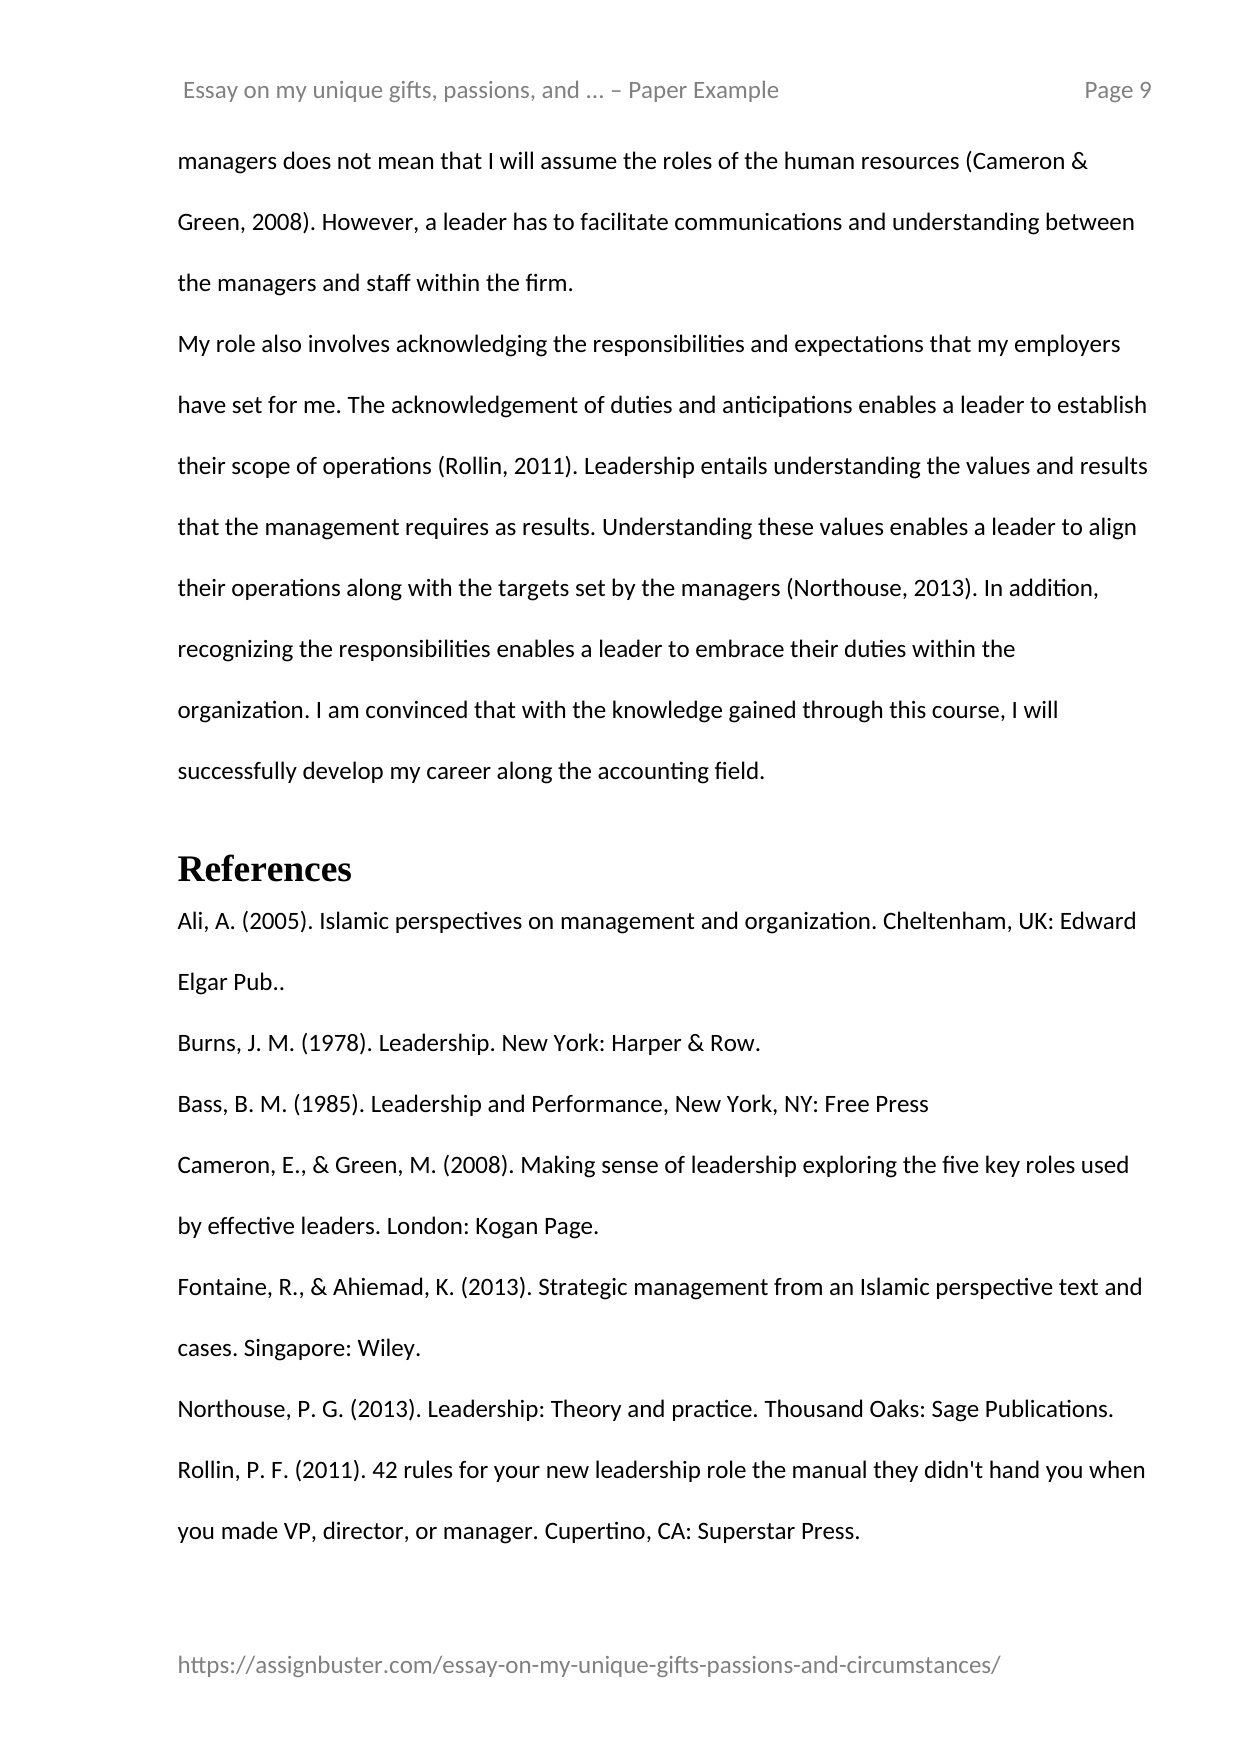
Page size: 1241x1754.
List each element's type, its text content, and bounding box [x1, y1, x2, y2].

text Ali, A. (2005). Islamic perspectives on management and organization. Cheltenham, UK: Edward Elgar Pub.. Burns, J. M. (1978). Leadership. New York: Harper & Row. Bass, B. M. (1985). Leadership and Performance, New York, NY: Free Press Cameron, E., & Green, M. (2008). Making sense of leadership exploring the five key roles used by effective leaders. London: Kogan Page. Fontaine, R., & Ahiemad, K. (2013). Strategic management from an Islamic perspective text and cases. Singapore: Wiley. Northouse, P. G. (2013). Leadership: Theory and practice. Thousand Oaks: Sage Publications. Rollin, P. F. (2011). 42 rules for your new leadership role the manual they didn't hand you when you made VP, director, or manager. Cupertino, CA: Superstar Press. [177, 905, 1152, 1546]
subtitle References [177, 846, 1152, 889]
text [177, 145, 1152, 786]
